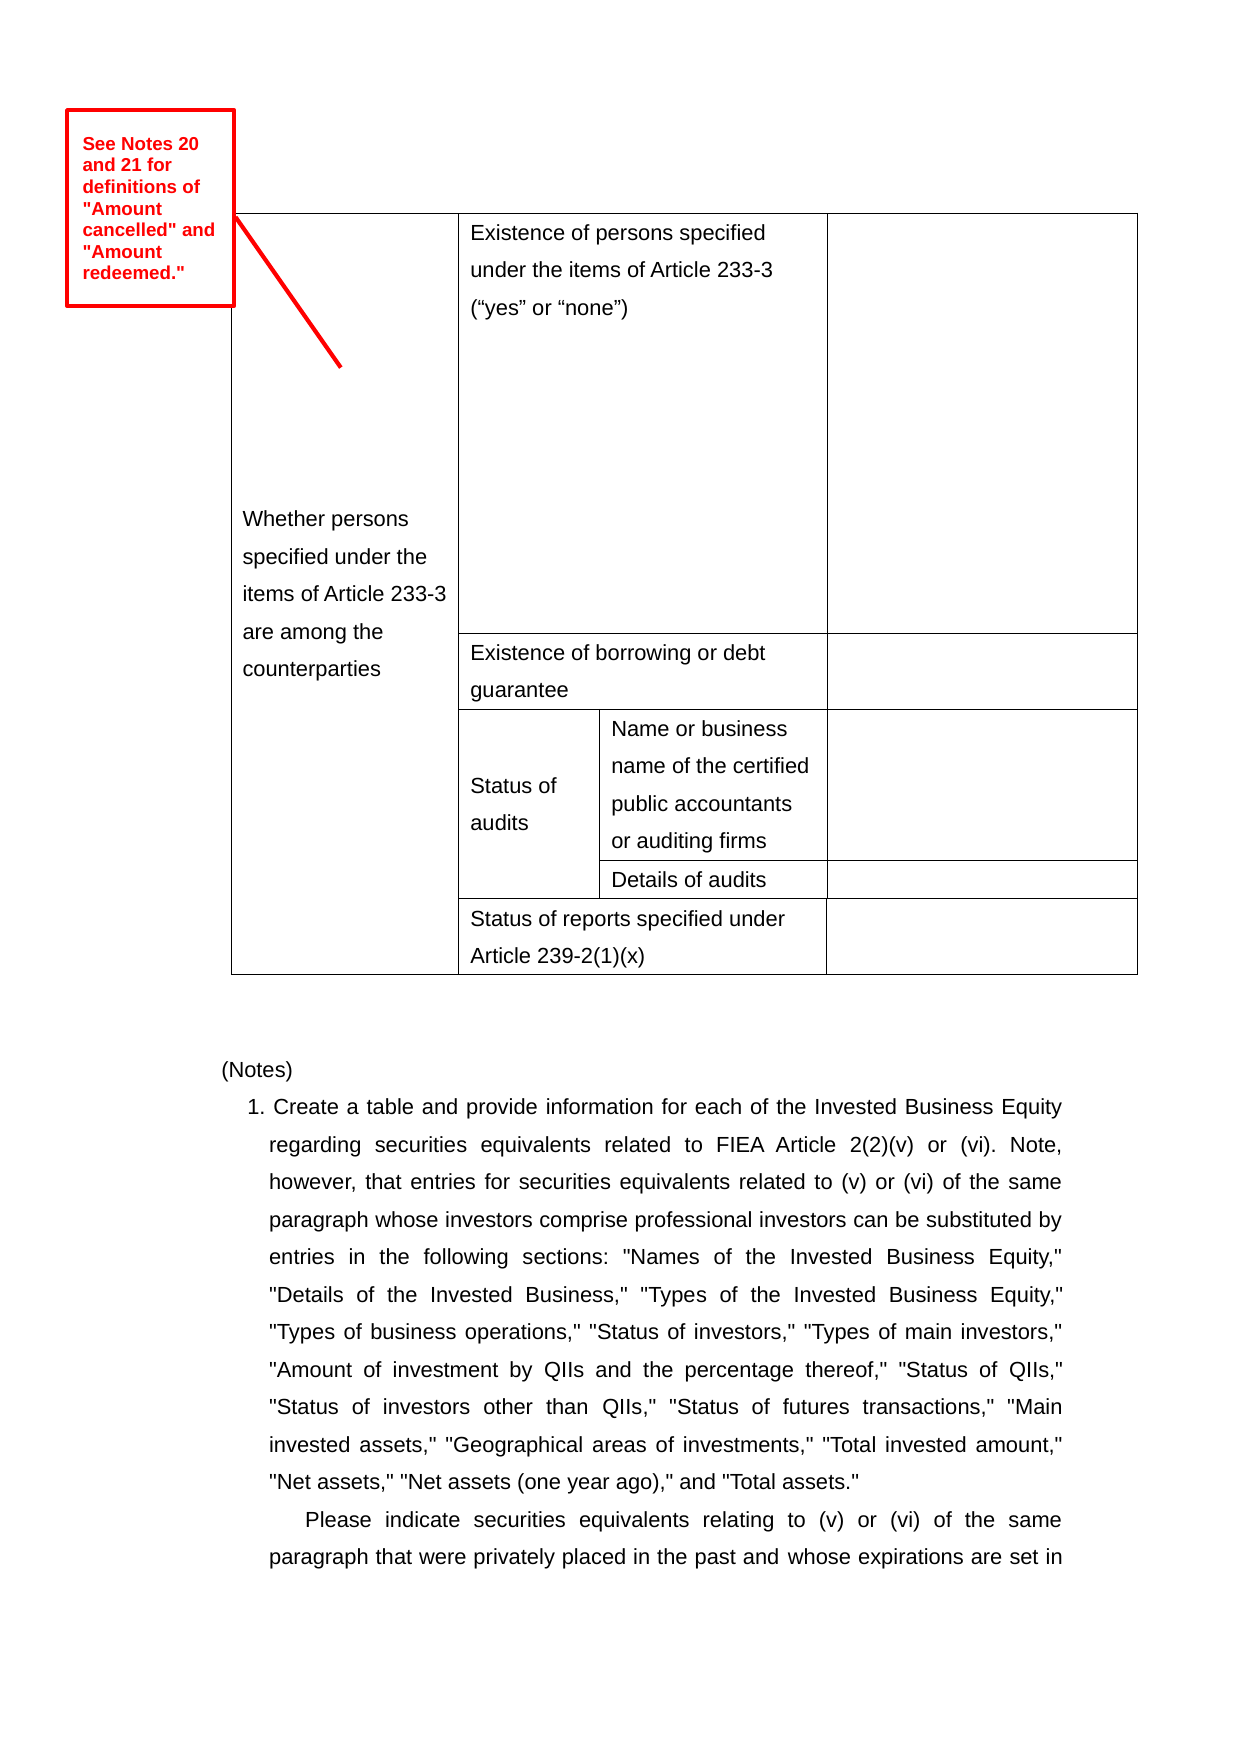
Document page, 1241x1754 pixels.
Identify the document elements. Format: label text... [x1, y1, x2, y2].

table_cell Status of audits [459, 710, 599, 898]
table_cell Details of audits [600, 861, 827, 898]
table_cell [828, 710, 1137, 860]
table_cell Status of reports specified under Article 239-2(1)(x) [459, 899, 826, 974]
table_cell Name or business name of the certified public accountants or auditing firms [600, 710, 827, 860]
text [247, 1500, 1063, 1575]
table_cell Existence of persons specified under the items of Article 233-3 (“yes” or “none”) [459, 214, 827, 633]
table_cell [828, 861, 1137, 898]
table_cell [828, 214, 1137, 633]
text 1. Create a table and provide information for each of the Invested Business Equity regarding securities equivalents related to FIEA Article 2(2)(v) or (vi). Note, however, that entries for securities equivalents related to (v) or (vi) of the same paragraph whose investors comprise professional investors can be substituted by entries in the following sections: "Names of the Invested Business Equity," "Details of the Invested Business," "Types of the Invested Business Equity," "Types of business operations," "Status of investors," "Types of main investors," "Amount of investment by QIIs and the percentage thereof," "Status of QIIs," "Status of investors other than QIIs," "Status of futures transactions," "Main invested assets," "Geographical areas of investments," "Total invested amount," "Net assets," "Net assets (one year ago)," and "Total assets." [247, 1088, 1063, 1500]
table_cell Existence of borrowing or debt guarantee [459, 634, 827, 709]
text (Notes) [177, 1050, 1063, 1088]
table_cell [828, 634, 1137, 709]
table_cell [827, 899, 1137, 974]
table_cell Whether persons specified under the items of Article 233-3 are among the counterparties [232, 214, 458, 974]
